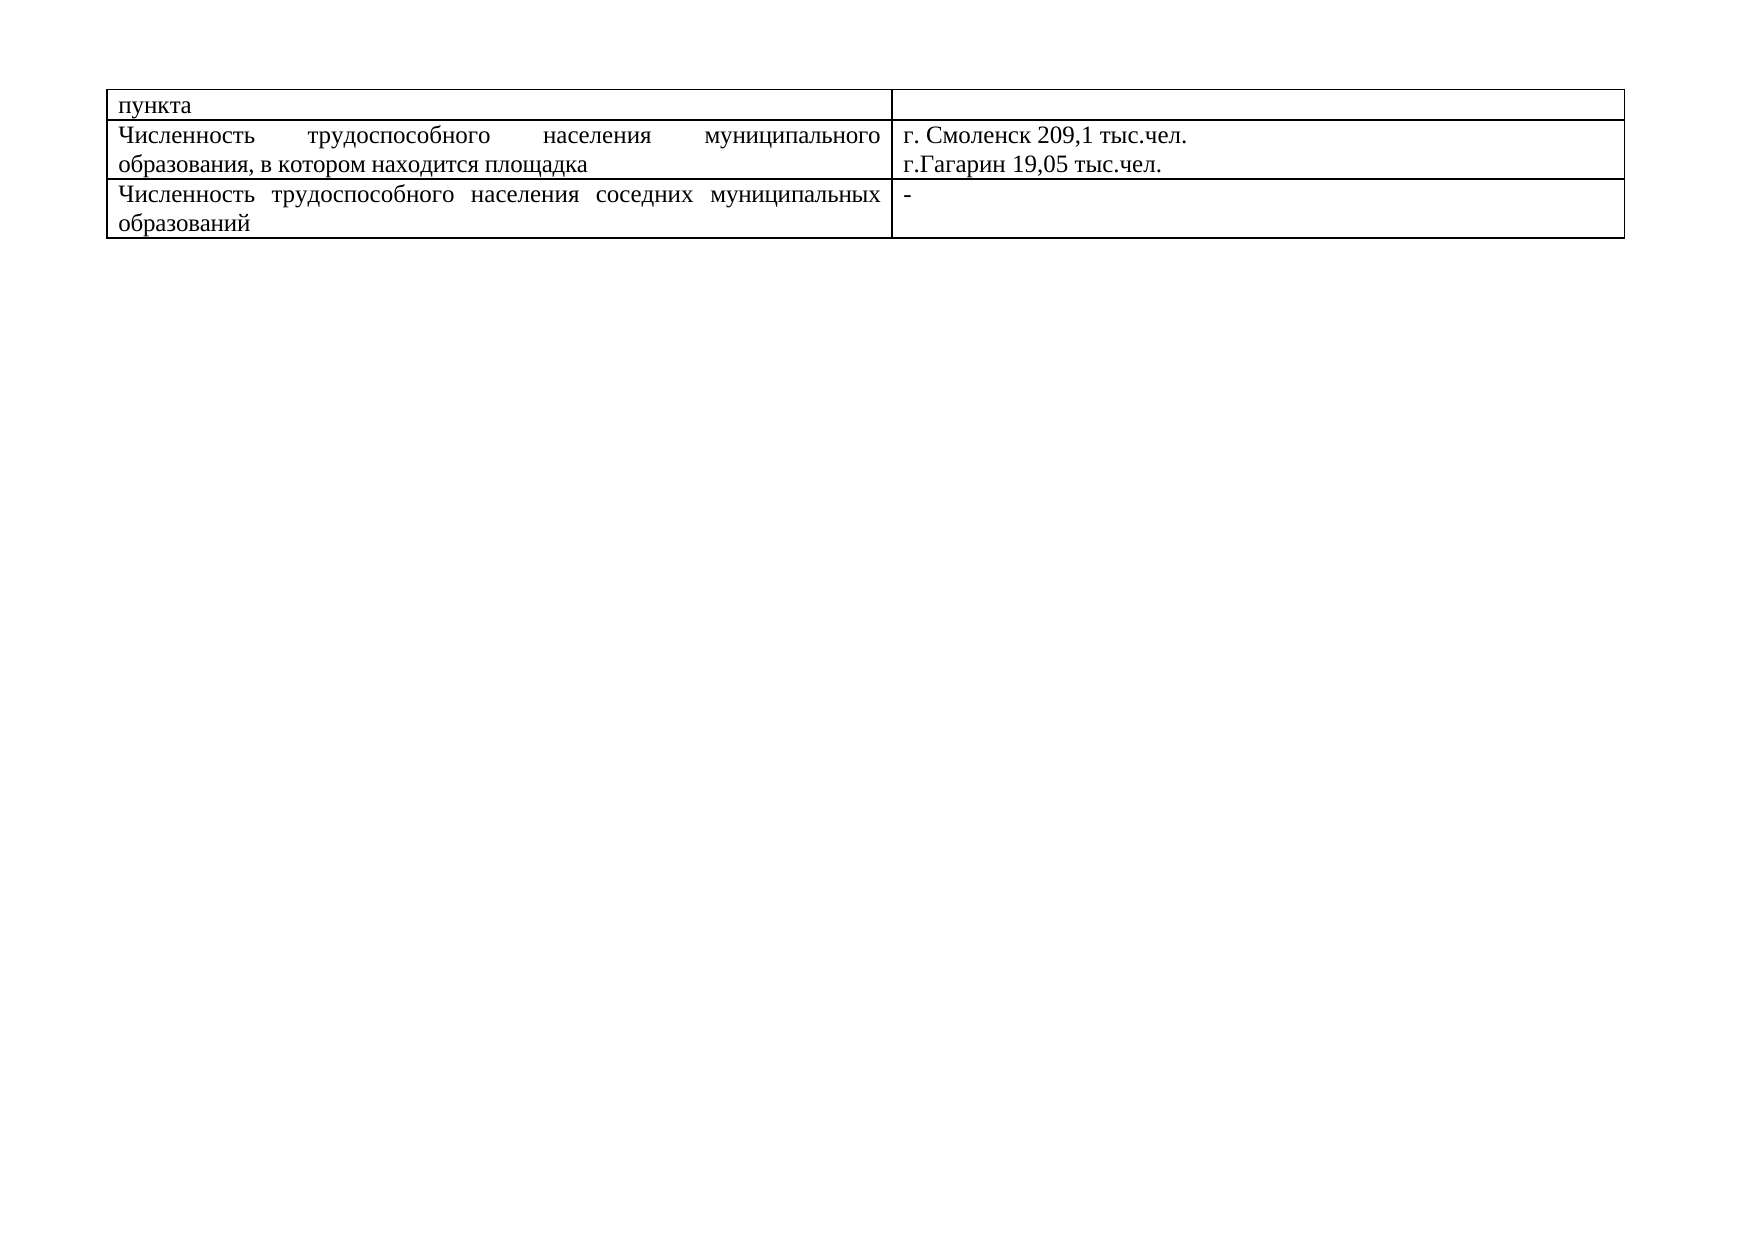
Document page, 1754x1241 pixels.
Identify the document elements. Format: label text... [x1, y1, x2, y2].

table_cell Численность трудоспособного населения муниципального образования, в котором находится площадка [108, 121, 891, 178]
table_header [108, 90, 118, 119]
table_cell - [893, 180, 1624, 237]
table_cell Численность трудоспособного населения соседних муниципальных образований [108, 180, 891, 237]
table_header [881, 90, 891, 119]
table_cell г. Смоленск 209,1 тыс.чел. г.Гагарин 19,05 тыс.чел. [893, 121, 1624, 178]
table_header - [893, 90, 1624, 119]
